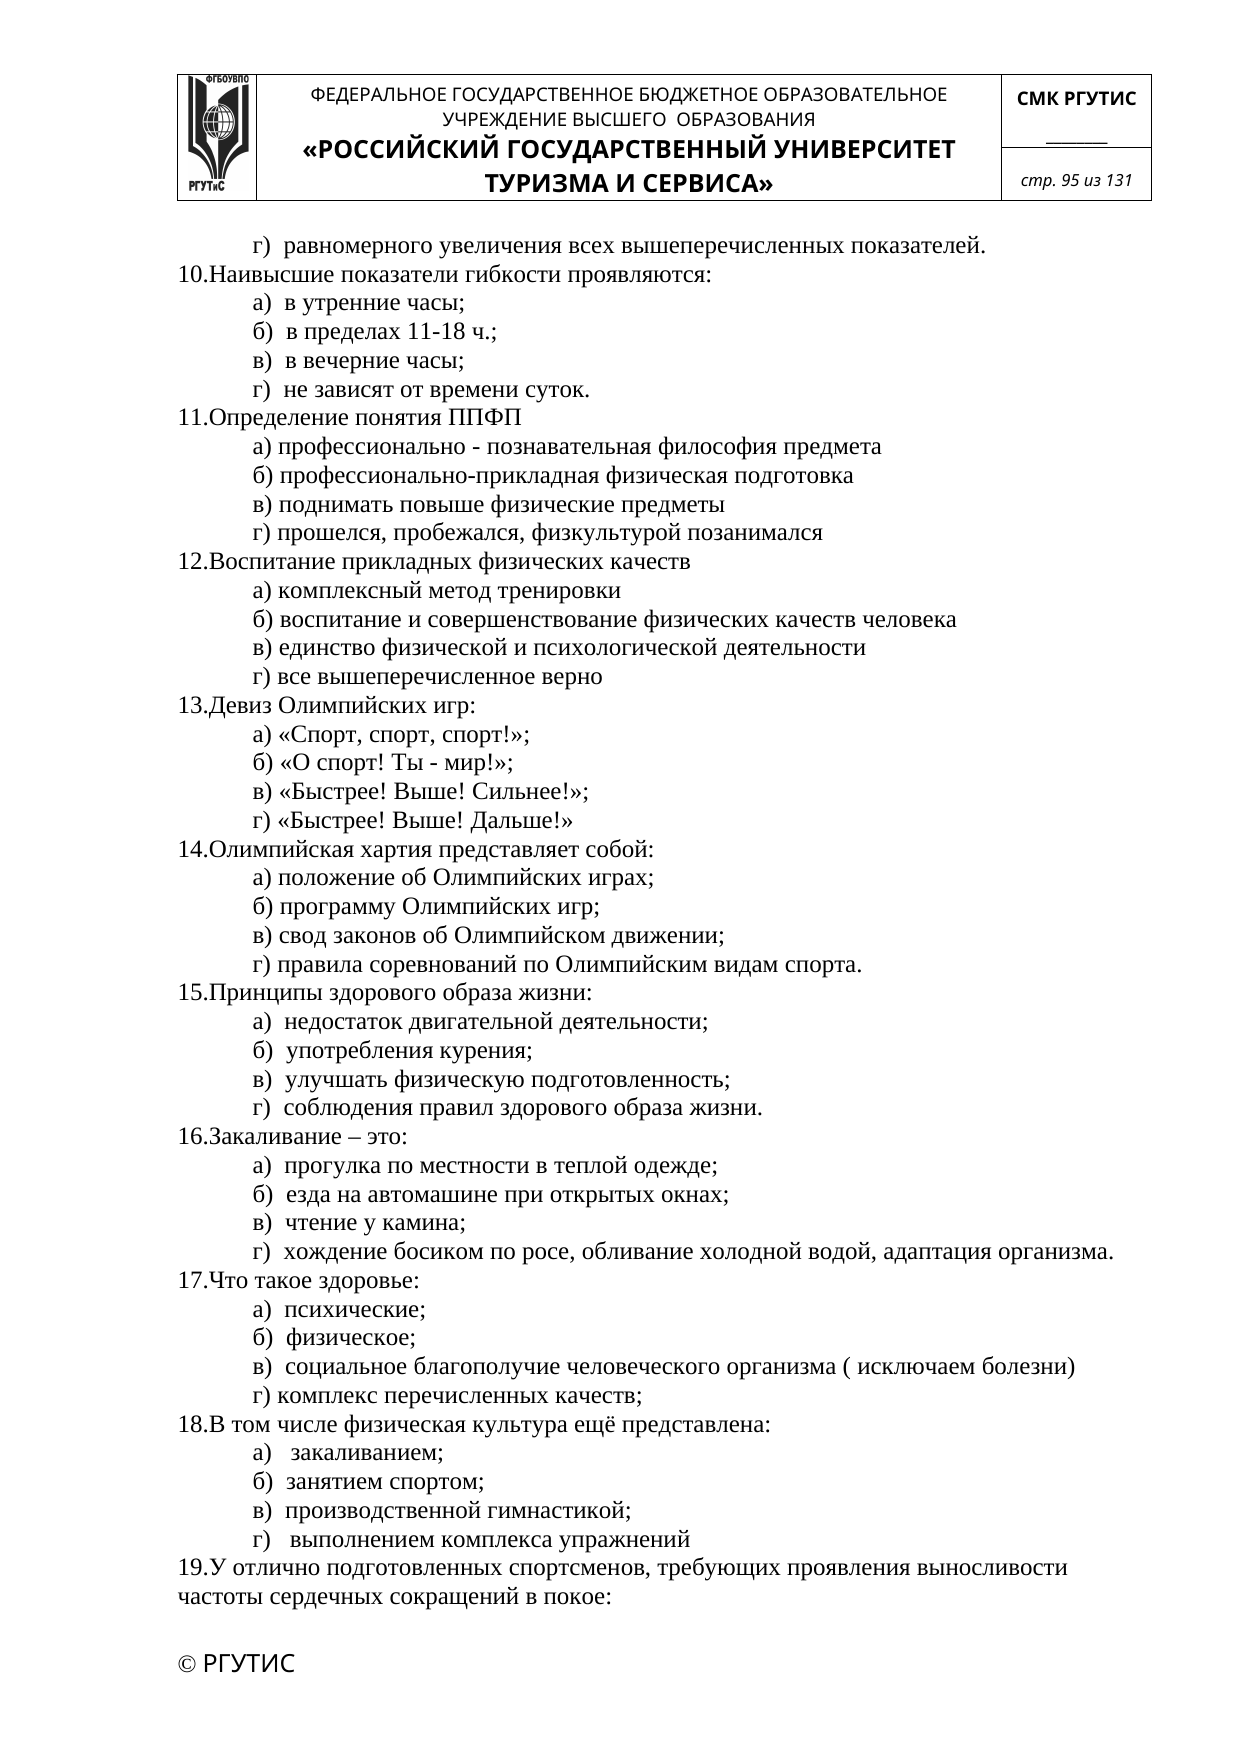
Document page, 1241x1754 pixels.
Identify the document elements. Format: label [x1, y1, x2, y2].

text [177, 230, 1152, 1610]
picture [188, 75, 249, 191]
